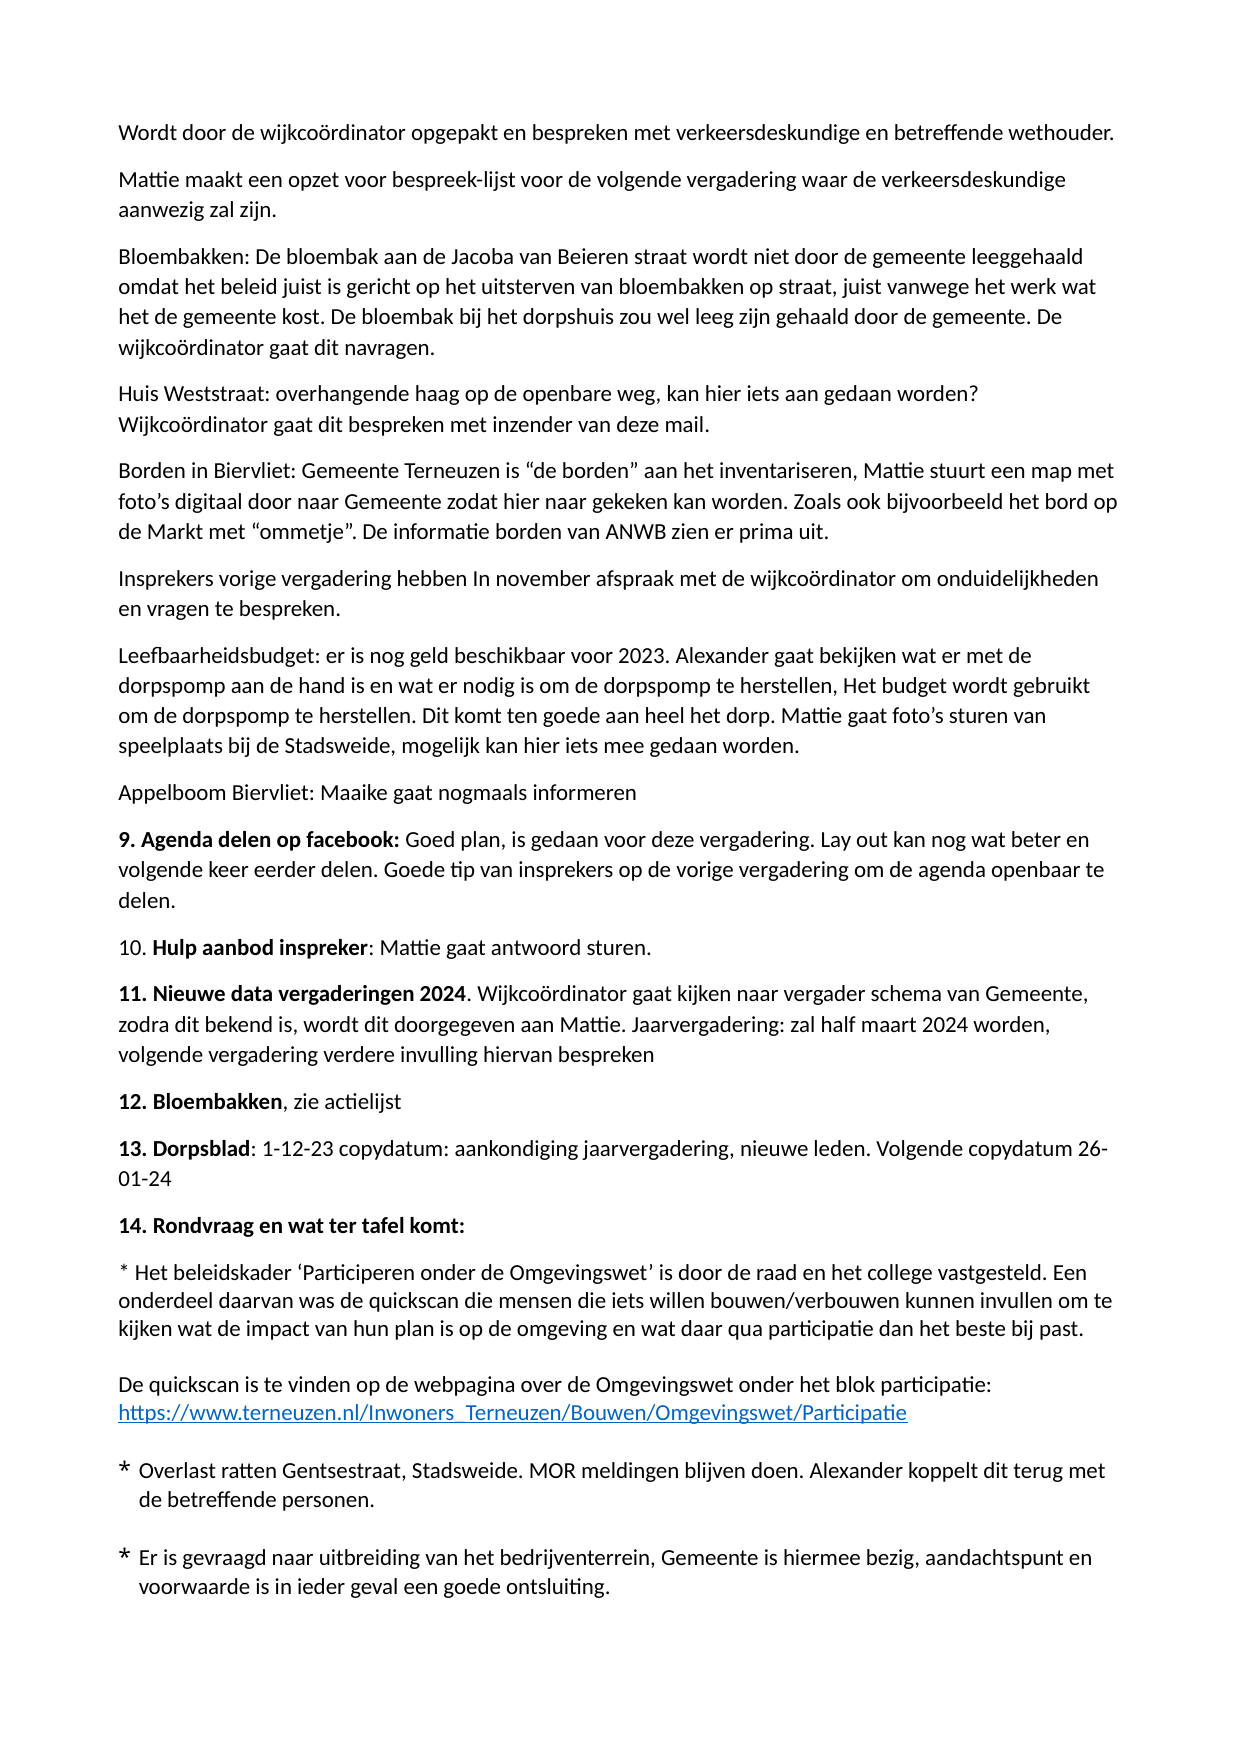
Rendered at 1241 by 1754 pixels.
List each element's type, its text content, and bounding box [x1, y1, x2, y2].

text Wordt door de wijkcoördinator opgepakt en bespreken met verkeersdeskundige en betreffende wethouder. [118, 118, 1122, 146]
text Huis Weststraat: overhangende haag op de openbare weg, kan hier iets aan gedaan worden? Wijkcoördinator gaat dit bespreken met inzender van deze mail. [118, 379, 1122, 438]
text 14. Rondvraag en wat ter tafel komt: [118, 1211, 1122, 1239]
text 10. Hulp aanbod inspreker: Mattie gaat antwoord sturen. [118, 933, 1122, 961]
text Insprekers vorige vergadering hebben In november afspraak met de wijkcoördinator om onduidelijkheden en vragen te bespreken. [118, 564, 1122, 622]
text De quickscan is te vinden op de webpagina over de Omgevingswet onder het blok participatie: https://www.terneuzen.nl/Inwoners_Terneuzen/Bouwen/Omgevingswet/Participatie [118, 1370, 1122, 1426]
text 12. Bloembakken, zie actielijst [118, 1087, 1122, 1115]
text Mattie maakt een opzet voor bespreek-lijst voor de volgende vergadering waar de verkeersdeskundige aanwezig zal zijn. [118, 165, 1122, 223]
text Appelboom Biervliet: Maaike gaat nogmaals informeren [118, 778, 1122, 807]
text 13. Dorpsblad: 1-12-23 copydatum: aankondiging jaarvergadering, nieuwe leden. Volgende copydatum 26-01-24 [118, 1134, 1122, 1192]
text * Het beleidskader ‘Participeren onder de Omgevingswet’ is door de raad en het college vastgesteld. Een onderdeel daarvan was de quickscan die mensen die iets willen bouwen/verbouwen kunnen invullen om te kijken wat de impact van hun plan is op de omgeving en wat daar qua participatie dan het beste bij past. [118, 1258, 1122, 1342]
text Bloembakken: De bloembak aan de Jacoba van Beieren straat wordt niet door de gemeente leeggehaald omdat het beleid juist is gericht op het uitsterven van bloembakken op straat, juist vanwege het werk wat het de gemeente kost. De bloembak bij het dorpshuis zou wel leeg zijn gehaald door de gemeente. De wijkcoördinator gaat dit navragen. [118, 242, 1122, 361]
list Overlast ratten Gentsestraat, Stadsweide. MOR meldingen blijven doen. Alexander koppelt dit terug met de betreffende personen. [118, 1454, 1122, 1513]
text Leefbaarheidsbudget: er is nog geld beschikbaar voor 2023. Alexander gaat bekijken wat er met de dorpspomp aan de hand is en wat er nodig is om de dorpspomp te herstellen, Het budget wordt gebruikt om de dorpspomp te herstellen. Dit komt ten goede aan heel het dorp. Mattie gaat foto’s sturen van speelplaats bij de Stadsweide, mogelijk kan hier iets mee gedaan worden. [118, 641, 1122, 760]
text Borden in Biervliet: Gemeente Terneuzen is “de borden” aan het inventariseren, Mattie stuurt een map met foto’s digitaal door naar Gemeente zodat hier naar gekeken kan worden. Zoals ook bijvoorbeeld het bord op de Markt met “ommetje”. De informatie borden van ANWB zien er prima uit. [118, 457, 1122, 545]
text 11. Nieuwe data vergaderingen 2024. Wijkcoördinator gaat kijken naar vergader schema van Gemeente, zodra dit bekend is, wordt dit doorgegeven aan Mattie. Jaarvergadering: zal half maart 2024 worden, volgende vergadering verdere invulling hiervan bespreken [118, 979, 1122, 1068]
text 9. Agenda delen op facebook: Goed plan, is gedaan voor deze vergadering. Lay out kan nog wat beter en volgende keer eerder delen. Goede tip van insprekers op de vorige vergadering om de agenda openbaar te delen. [118, 825, 1122, 914]
list Er is gevraagd naar uitbreiding van het bedrijventerrein, Gemeente is hiermee bezig, aandachtspunt en voorwaarde is in ieder geval een goede ontsluiting. [118, 1541, 1122, 1600]
